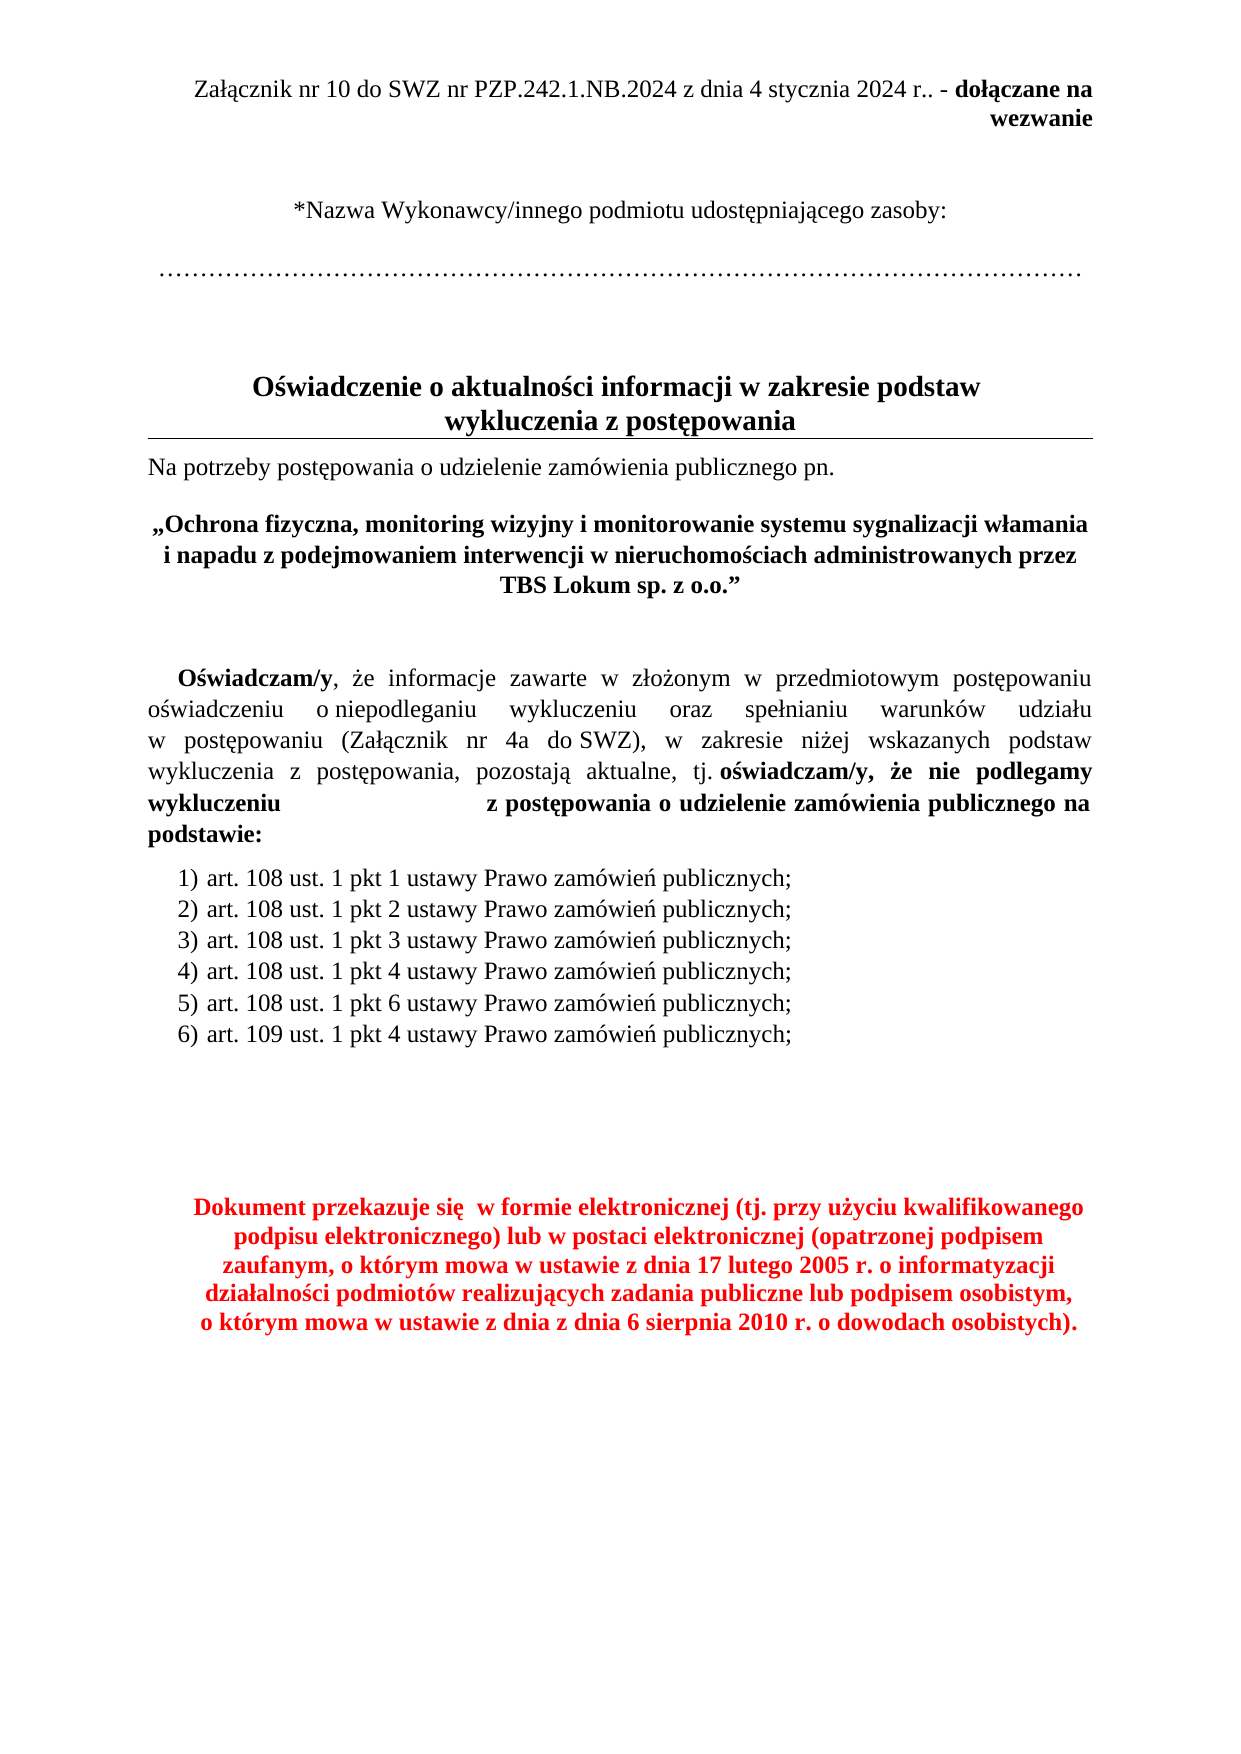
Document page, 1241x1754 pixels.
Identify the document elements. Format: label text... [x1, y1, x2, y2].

text „Ochrona fizyczna, monitoring wizyjny i monitorowanie systemu sygnalizacji włamania i napadu z podejmowaniem interwencji w nieruchomościach administrowanych przez TBS Lokum sp. z o.o.” [148, 509, 1093, 599]
list art. 108 ust. 1 pkt 6 ustawy Prawo zamówień publicznych; [177, 986, 1093, 1017]
text Oświadczam/y, że informacje zawarte w złożonym w przedmiotowym postępowaniu oświadczeniu o niepodleganiu wykluczeniu oraz spełnianiu warunków udziału w postępowaniu (Załącznik nr 4a do SWZ), w zakresie niżej wskazanych podstaw wykluczenia z postępowania, pozostają aktualne, tj. oświadczam/y, że nie podlegamy wykluczeniu z postępowania o udzielenie zamówienia publicznego na podstawie: [148, 661, 1093, 848]
list art. 108 ust. 1 pkt 3 ustawy Prawo zamówień publicznych; [177, 923, 1093, 955]
text ………………………………………………………………………………………………… [148, 253, 1093, 282]
text Na potrzeby postępowania o udzielenie zamówienia publicznego pn. [148, 452, 1093, 481]
text Dokument przekazuje się w formie elektronicznej (tj. przy użyciu kwalifikowanego podpisu elektronicznego) lub w postaci elektronicznej (opatrzonej podpisem zaufanym, o którym mowa w ustawie z dnia 17 lutego 2005 r. o informatyzacji działalności podmiotów realizujących zadania publiczne lub podpisem osobistym, o którym mowa w ustawie z dnia z dnia 6 sierpnia 2010 r. o dowodach osobistych). [185, 1192, 1093, 1336]
text *Nazwa Wykonawcy/innego podmiotu udostępniającego zasoby: [148, 196, 1093, 224]
list art. 108 ust. 1 pkt 2 ustawy Prawo zamówień publicznych; [177, 892, 1093, 923]
list art. 109 ust. 1 pkt 4 ustawy Prawo zamówień publicznych; [177, 1017, 1093, 1048]
text Oświadczenie o aktualności informacji w zakresie podstaw wykluczenia z postępowania [148, 369, 1093, 438]
list art. 108 ust. 1 pkt 4 ustawy Prawo zamówień publicznych; [177, 955, 1093, 986]
list art. 108 ust. 1 pkt 1 ustawy Prawo zamówień publicznych; [177, 861, 1093, 892]
